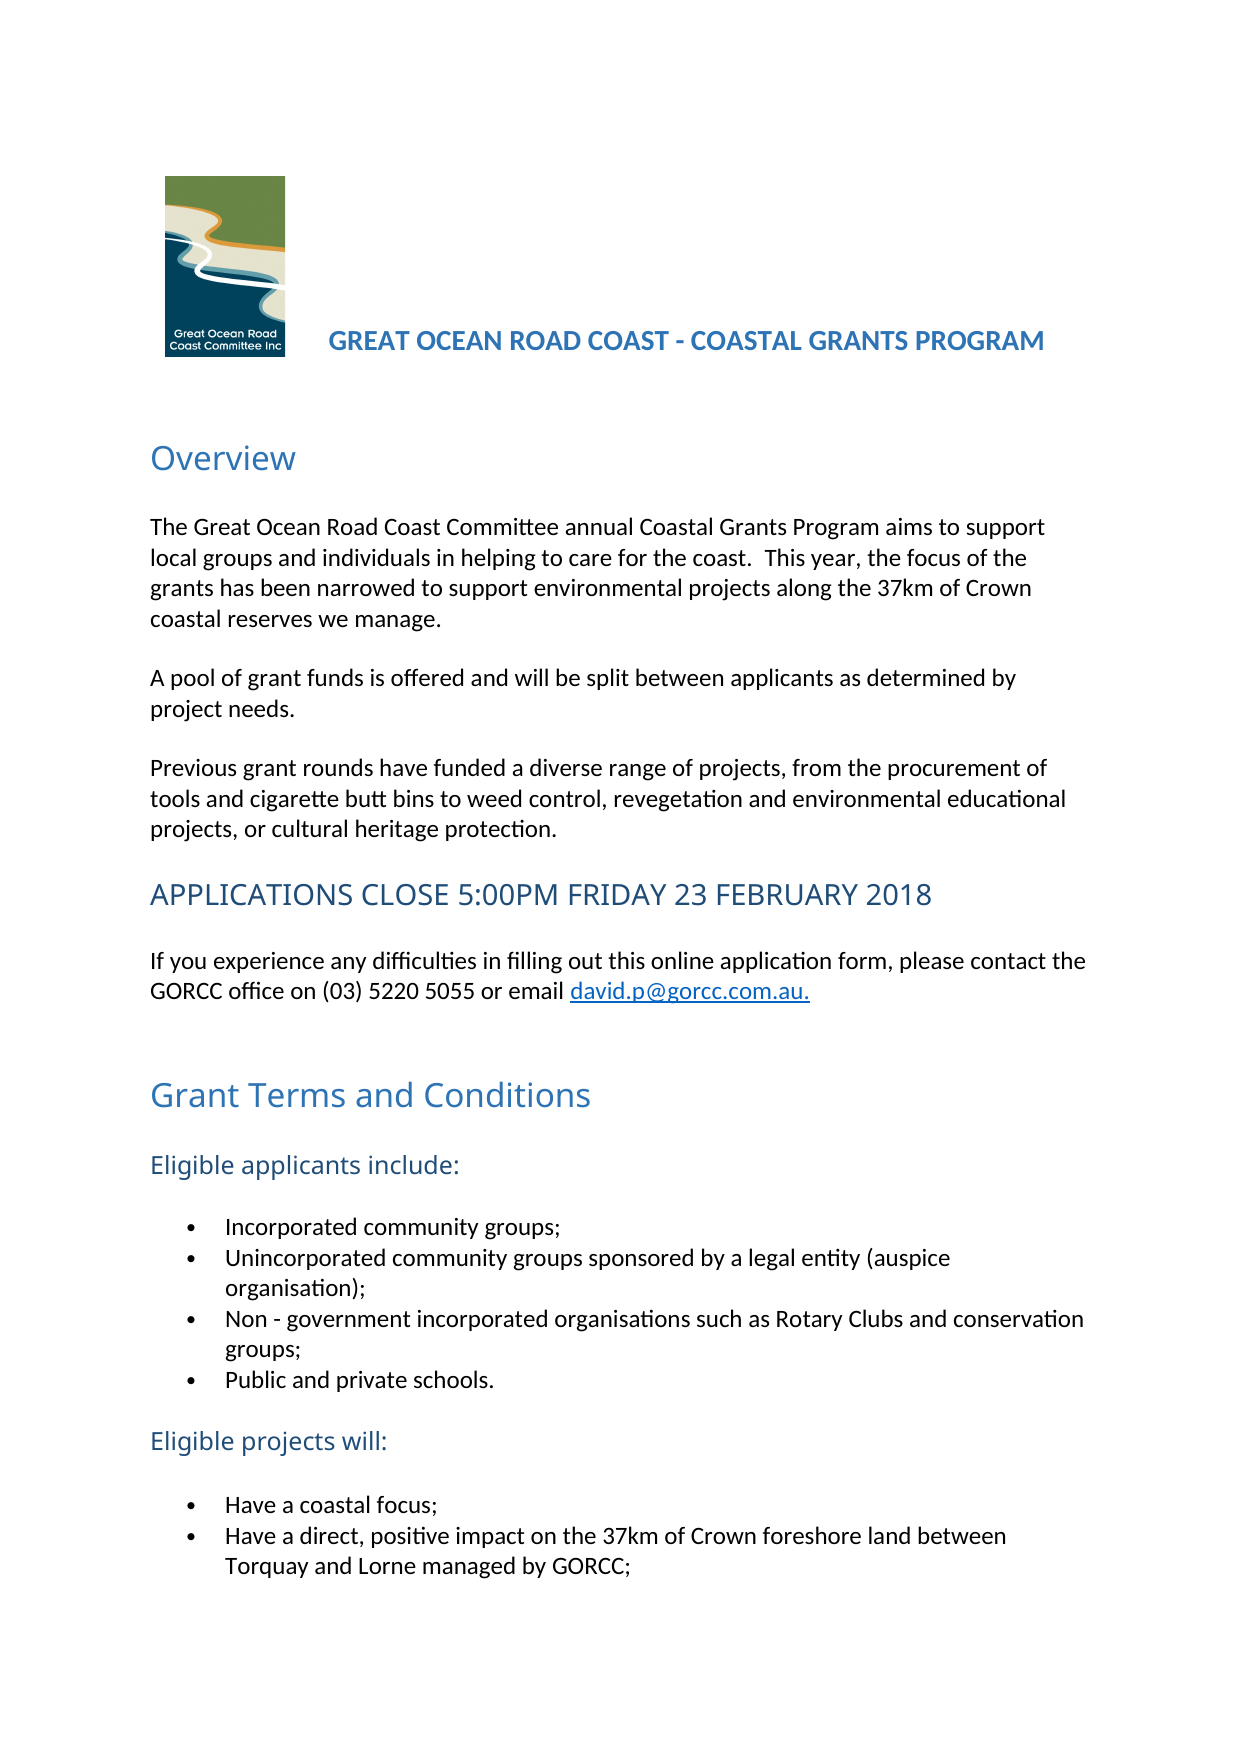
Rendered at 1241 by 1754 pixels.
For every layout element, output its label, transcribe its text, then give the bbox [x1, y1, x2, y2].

text Overview The Great Ocean Road Coast Committee annual Coastal Grants Program aims to support local groups and individuals in helping to care for the coast. This year, the focus of the grants has been narrowed to support environmental projects along the 37km of Crown coastal reserves we manage. [150, 390, 1090, 633]
list Non - government incorporated organisations such as Rotary Clubs and conservation groups; [187, 1303, 1090, 1364]
list Public and private schools. [187, 1364, 1090, 1394]
list Have a direct, positive impact on the 37km of Crown foreshore land between Torquay and Lorne managed by GORCC; [187, 1520, 1090, 1581]
list Unincorporated community groups sponsored by a legal entity (auspice organisation); [187, 1242, 1090, 1303]
text Previous grant rounds have funded a diverse range of projects, from the procurement of tools and cigarette butt bins to weed control, revegetation and environmental educational projects, or cultural heritage protection. APPLICATIONS CLOSE 5:00PM FRIDAY 23 FEBRUARY 2018 If you experience any difficulties in filling out this online application form, please contact the GORCC office on (03) 5220 5055 or email david.p@gorcc.com.au. Grant Terms and Conditions Eligible applicants include: [150, 753, 1090, 1182]
text A pool of grant funds is offered and will be split between applicants as determined by project needs. [150, 662, 1090, 723]
list Incorporated community groups; [187, 1211, 1090, 1242]
subtitle Eligible projects will: [150, 1423, 1090, 1458]
picture [165, 176, 286, 322]
subtitle GREAT OCEAN ROAD COAST - COASTAL GRANTS PROGRAM [310, 322, 1090, 358]
list Have a coastal focus; [187, 1489, 1090, 1520]
